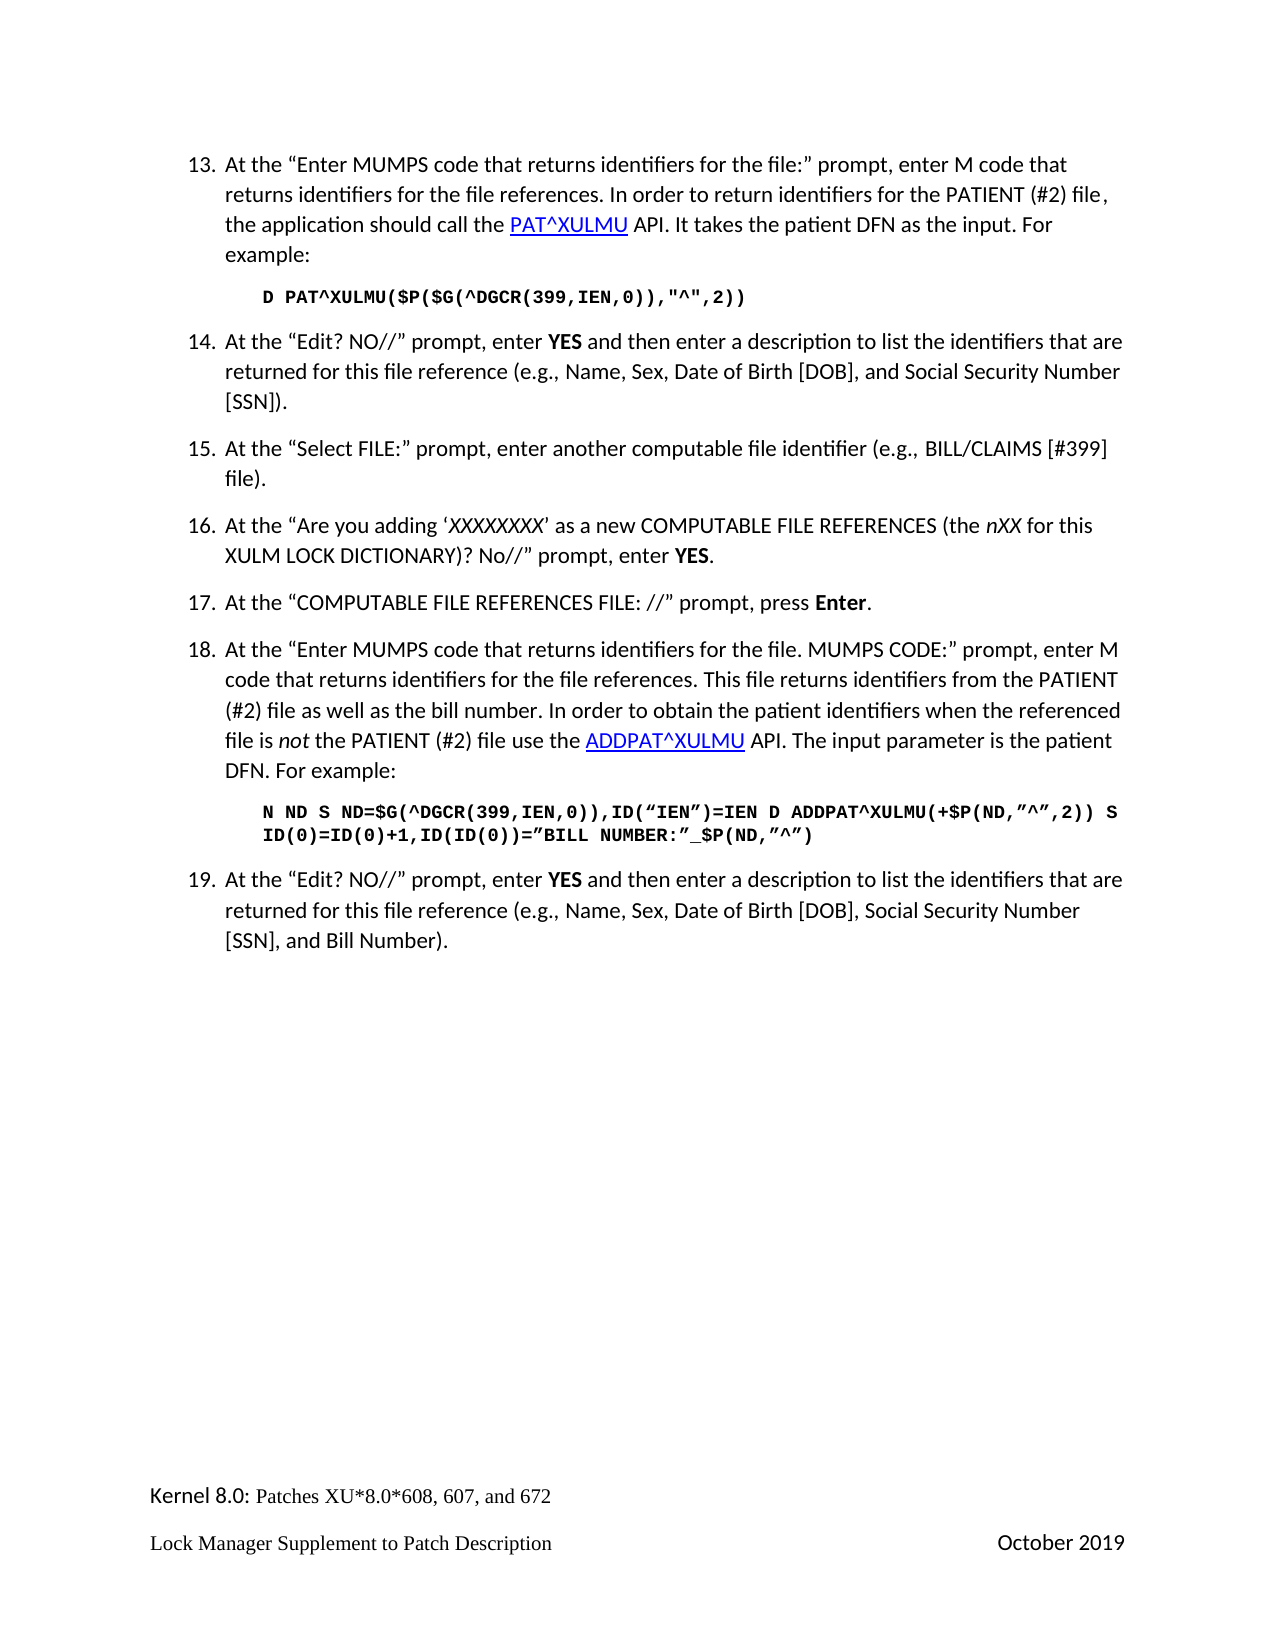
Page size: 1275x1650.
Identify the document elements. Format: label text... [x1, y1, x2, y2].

list At the “Enter MUMPS code that returns identifiers for the file:” prompt, enter M code that returns identifiers for the file references. In order to return identifiers for the PATIENT (#2) file, the application should call the PAT^XULMU API. It takes the patient DFN as the input. For example: [187, 150, 1125, 269]
list At the “Select FILE:” prompt, enter another computable file identifier (e.g., BILL/CLAIMS [#399] file). [187, 434, 1125, 493]
list At the “Enter MUMPS code that returns identifiers for the file. MUMPS CODE:” prompt, enter M code that returns identifiers for the file references. This file returns identifiers from the PATIENT (#2) file as well as the bill number. In order to obtain the patient identifiers when the referenced file is not the PATIENT (#2) file use the ADDPAT^XULMU API. The input parameter is the patient DFN. For example: [187, 635, 1125, 784]
list At the “COMPUTABLE FILE REFERENCES FILE: //” prompt, press Enter. [187, 588, 1125, 617]
list At the “Edit? NO//” prompt, enter YES and then enter a description to list the identifiers that are returned for this file reference (e.g., Name, Sex, Date of Birth [DOB], and Social Security Number [SSN]). [187, 327, 1125, 416]
text D PAT^XULMU($P($G(^DGCR(399,IEN,0)),"^",2)) [262, 287, 1125, 309]
list At the “Edit? NO//” prompt, enter YES and then enter a description to list the identifiers that are returned for this file reference (e.g., Name, Sex, Date of Birth [DOB], Social Security Number [SSN], and Bill Number). [187, 866, 1125, 954]
list At the “Are you adding ‘XXXXXXXX’ as a new COMPUTABLE FILE REFERENCES (the nXX for this XULM LOCK DICTIONARY)? No//” prompt, enter YES. [187, 511, 1125, 570]
text N ND S ND=$G(^DGCR(399,IEN,0)),ID(“IEN”)=IEN D ADDPAT^XULMU(+$P(ND,”^”,2)) S ID(0)=ID(0)+1,ID(ID(0))=”BILL NUMBER:”_$P(ND,”^”) [262, 803, 1125, 847]
